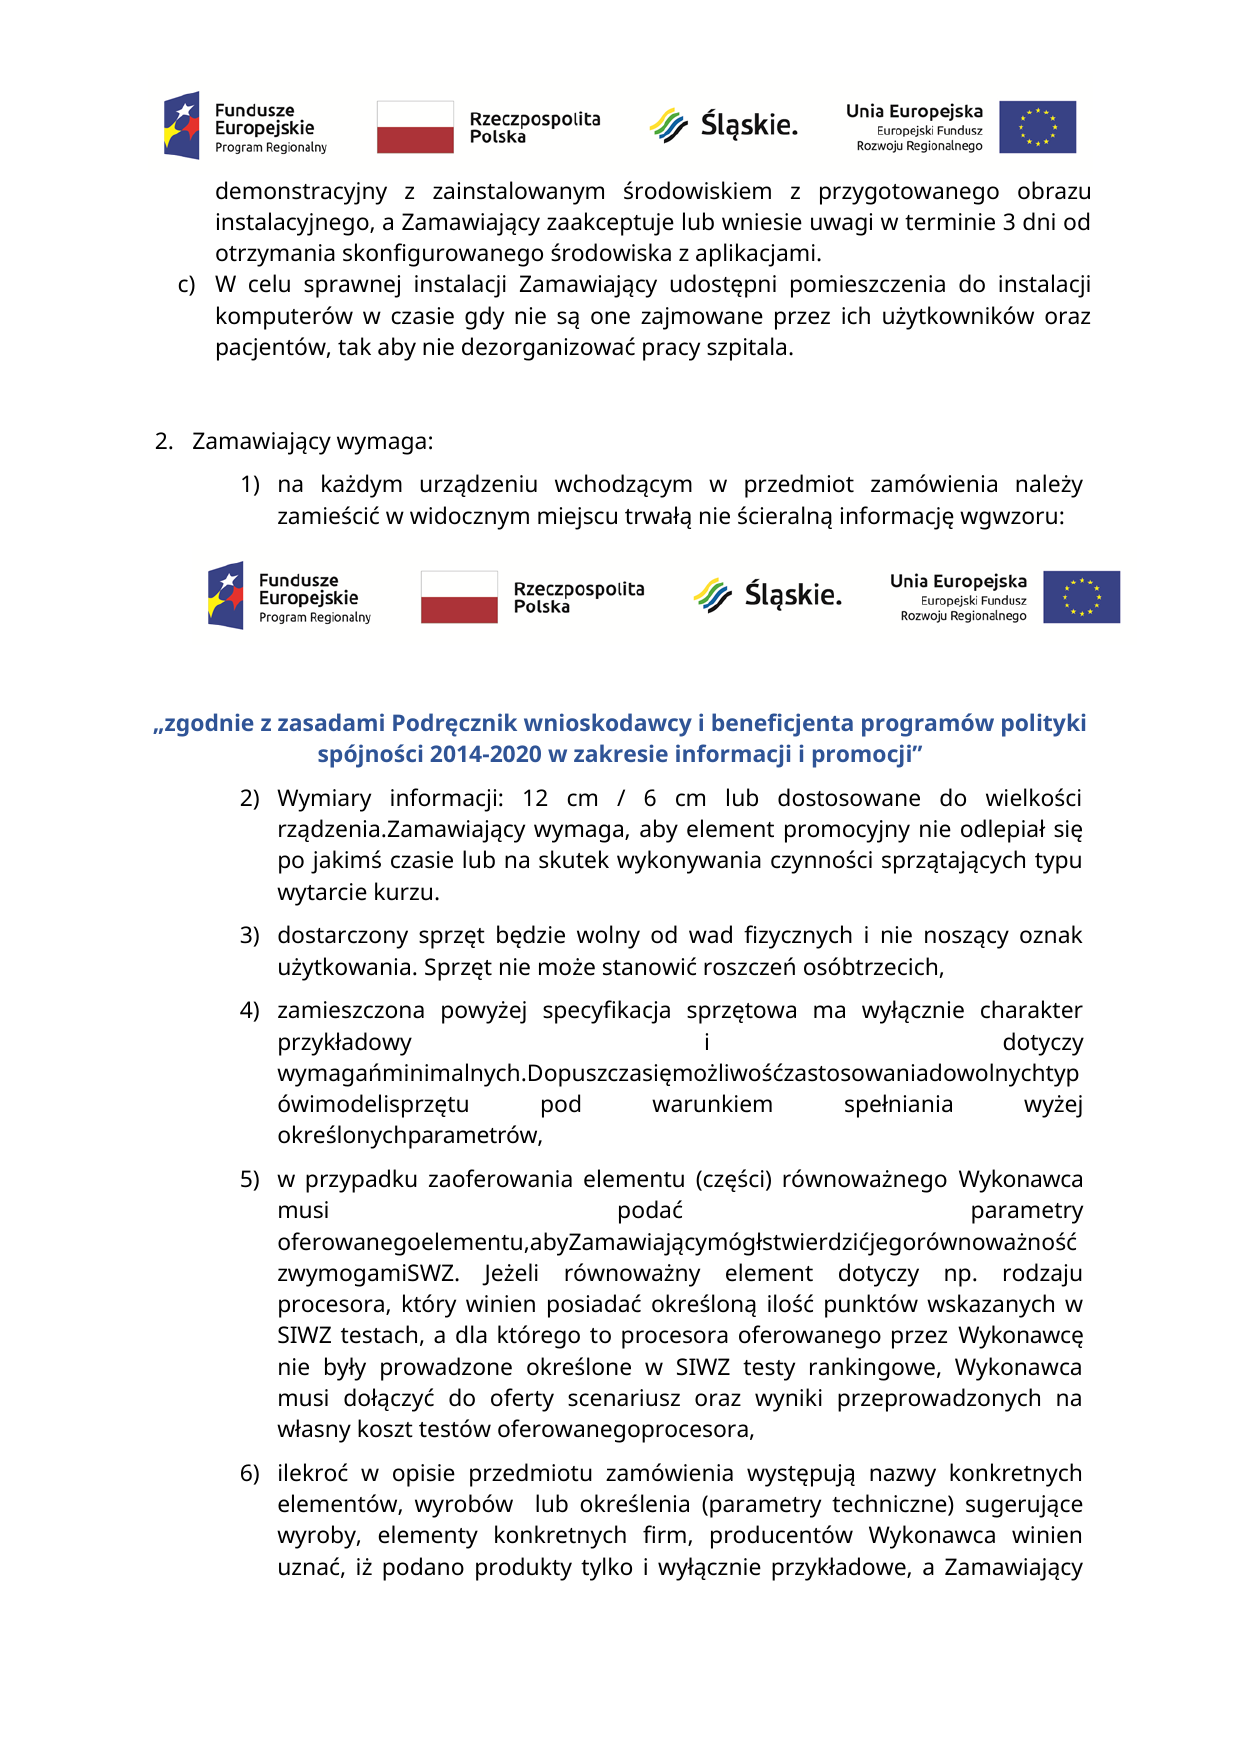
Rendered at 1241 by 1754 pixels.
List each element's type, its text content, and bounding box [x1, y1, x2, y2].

list dostarczony sprzęt będzie wolny od wad fizycznych i nie noszący oznak użytkowania. Sprzęt nie może stanowić roszczeń osóbtrzecich, [239, 919, 1084, 982]
list na każdym urządzeniu wchodzącym w przedmiot zamówienia należy zamieścić w widocznym miejscu trwałą nie ścieralną informację wgwzoru: [240, 468, 1084, 531]
list w przypadku zaoferowania elementu (części) równoważnego Wykonawca musi podać parametry oferowanegoelementu,abyZamawiającymógłstwierdzićjegorównoważnośćzwymogamiSWZ. Jeżeli równoważny element dotyczy np. rodzaju procesora, który winien posiadać określoną ilość punktów wskazanych w SIWZ testach, a dla którego to procesora oferowanego przez Wykonawcę nie były prowadzone określone w SIWZ testy rankingowe, Wykonawca musi dołączyć do oferty scenariusz oraz wyniki przeprowadzonych na własny koszt testów oferowanegoprocesora, [239, 1163, 1084, 1444]
list Wymiary informacji: 12 cm / 6 cm lub dostosowane do wielkości rządzenia.Zamawiający wymaga, aby element promocyjny nie odlepiał się po jakimś czasie lub na skutek wykonywania czynności sprzątających typu wytarcie kurzu. [239, 782, 1084, 907]
picture [192, 543, 1137, 645]
picture [147, 73, 1093, 175]
text „zgodnie z zasadami Podręcznik wnioskodawcy i beneficjenta programów polityki spójności 2014-2020 w zakresie informacji i promocji” [148, 707, 1093, 769]
list Zamawiający wymaga: [154, 424, 1093, 456]
list W celu sprawnej instalacji Zamawiający udostępni pomieszczenia do instalacji komputerów w czasie gdy nie są one zajmowane przez ich użytkowników oraz pacjentów, tak aby nie dezorganizować pracy szpitala. [177, 268, 1093, 362]
list zamieszczona powyżej specyfikacja sprzętowa ma wyłącznie charakter przykładowy i dotyczy wymagańminimalnych.Dopuszczasięmożliwośćzastosowaniadowolnychtypówimodelisprzętu pod warunkiem spełniania wyżej określonychparametrów, [239, 994, 1084, 1150]
